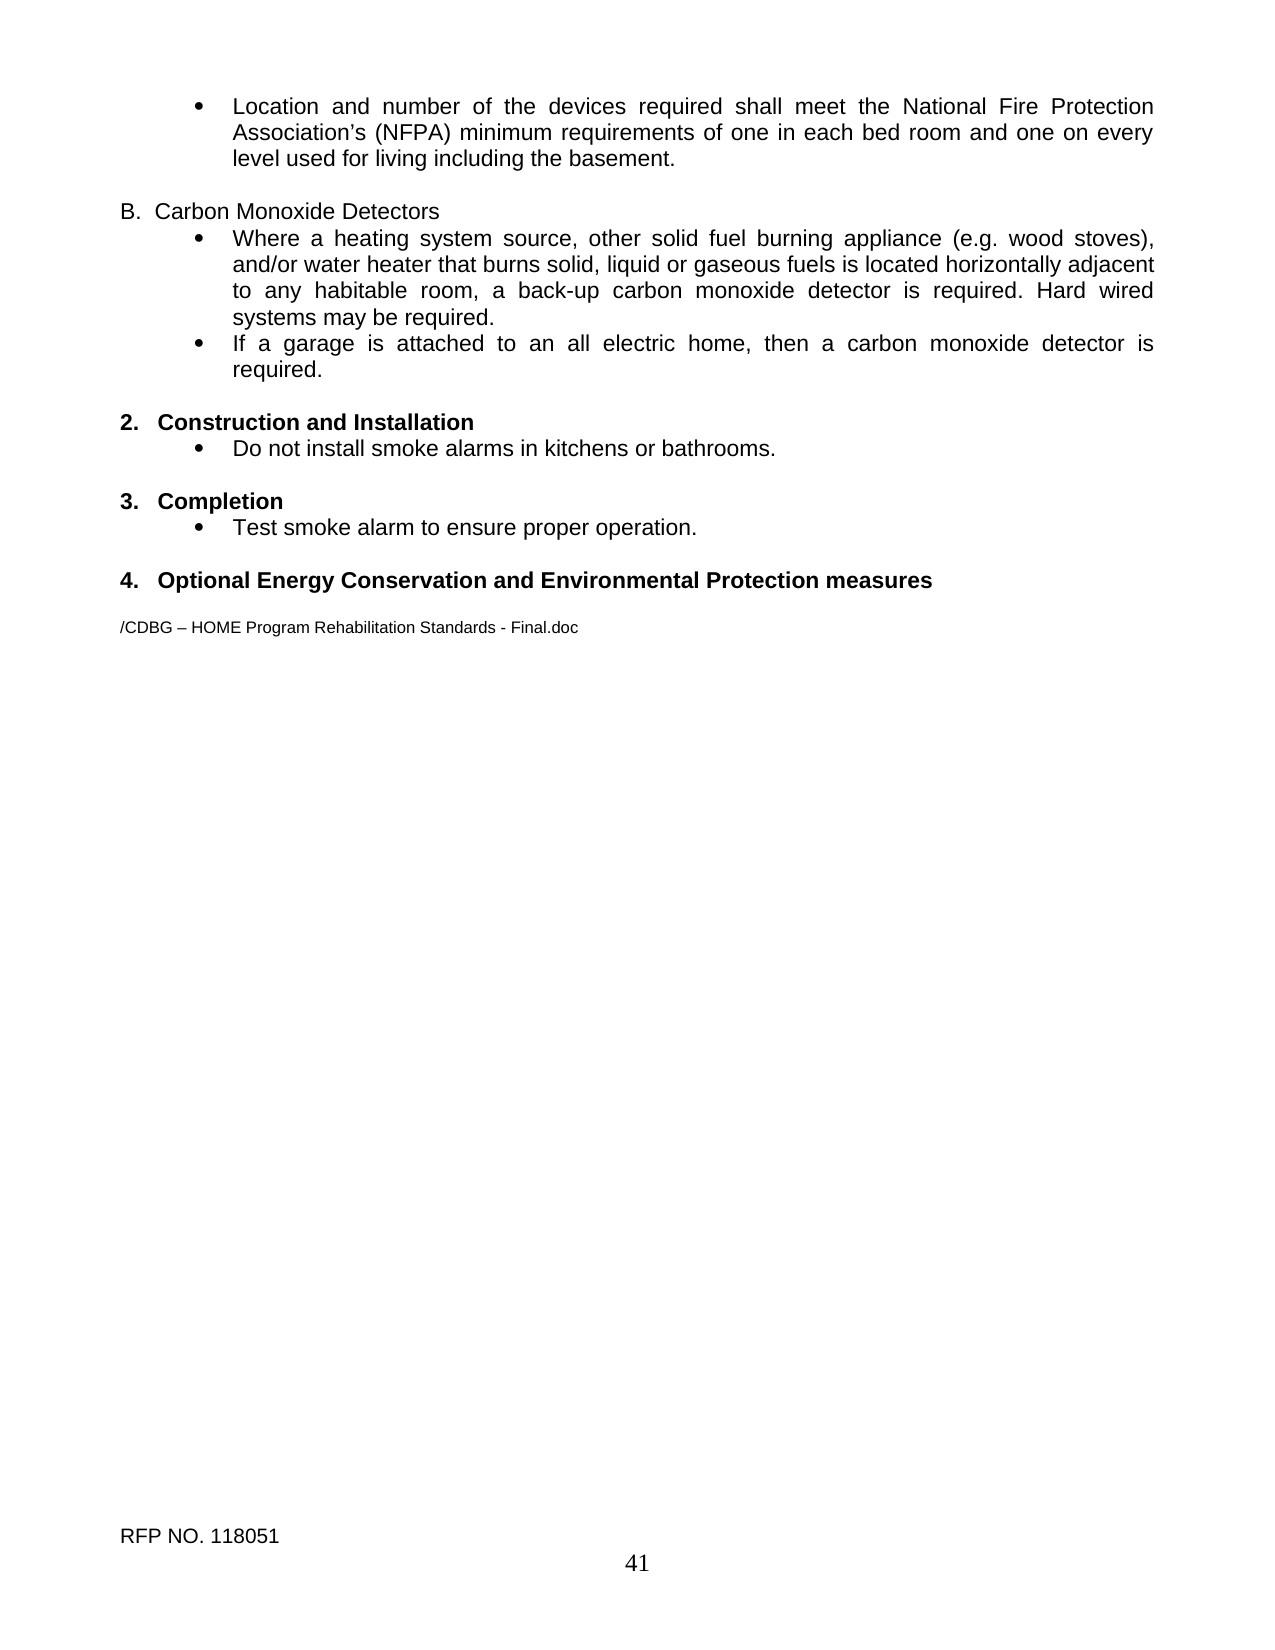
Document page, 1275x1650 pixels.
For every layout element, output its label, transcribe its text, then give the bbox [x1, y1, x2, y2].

text /CDBG – HOME Program Rehabilitation Standards - Final.doc [120, 617, 1155, 637]
text B. Carbon Monoxide Detectors [120, 198, 1155, 224]
list Location and number of the devices required shall meet the National Fire Protection Association’s (NFPA) minimum requirements of one in each bed room and one on every level used for living including the basement. [195, 93, 1155, 172]
list Completion [120, 488, 1155, 514]
list If a garage is attached to an all electric home, then a carbon monoxide detector is required. [195, 330, 1155, 383]
list Do not install smoke alarms in kitchens or bathrooms. [195, 435, 1155, 462]
list Construction and Installation [120, 409, 1155, 435]
list Where a heating system source, other solid fuel burning appliance (e.g. wood stoves), and/or water heater that burns solid, liquid or gaseous fuels is located horizontally adjacent to any habitable room, a back-up carbon monoxide detector is required. Hard wired systems may be required. [195, 224, 1155, 330]
list Test smoke alarm to ensure proper operation. [195, 514, 1155, 541]
list Optional Energy Conservation and Environmental Protection measures [120, 567, 1155, 593]
